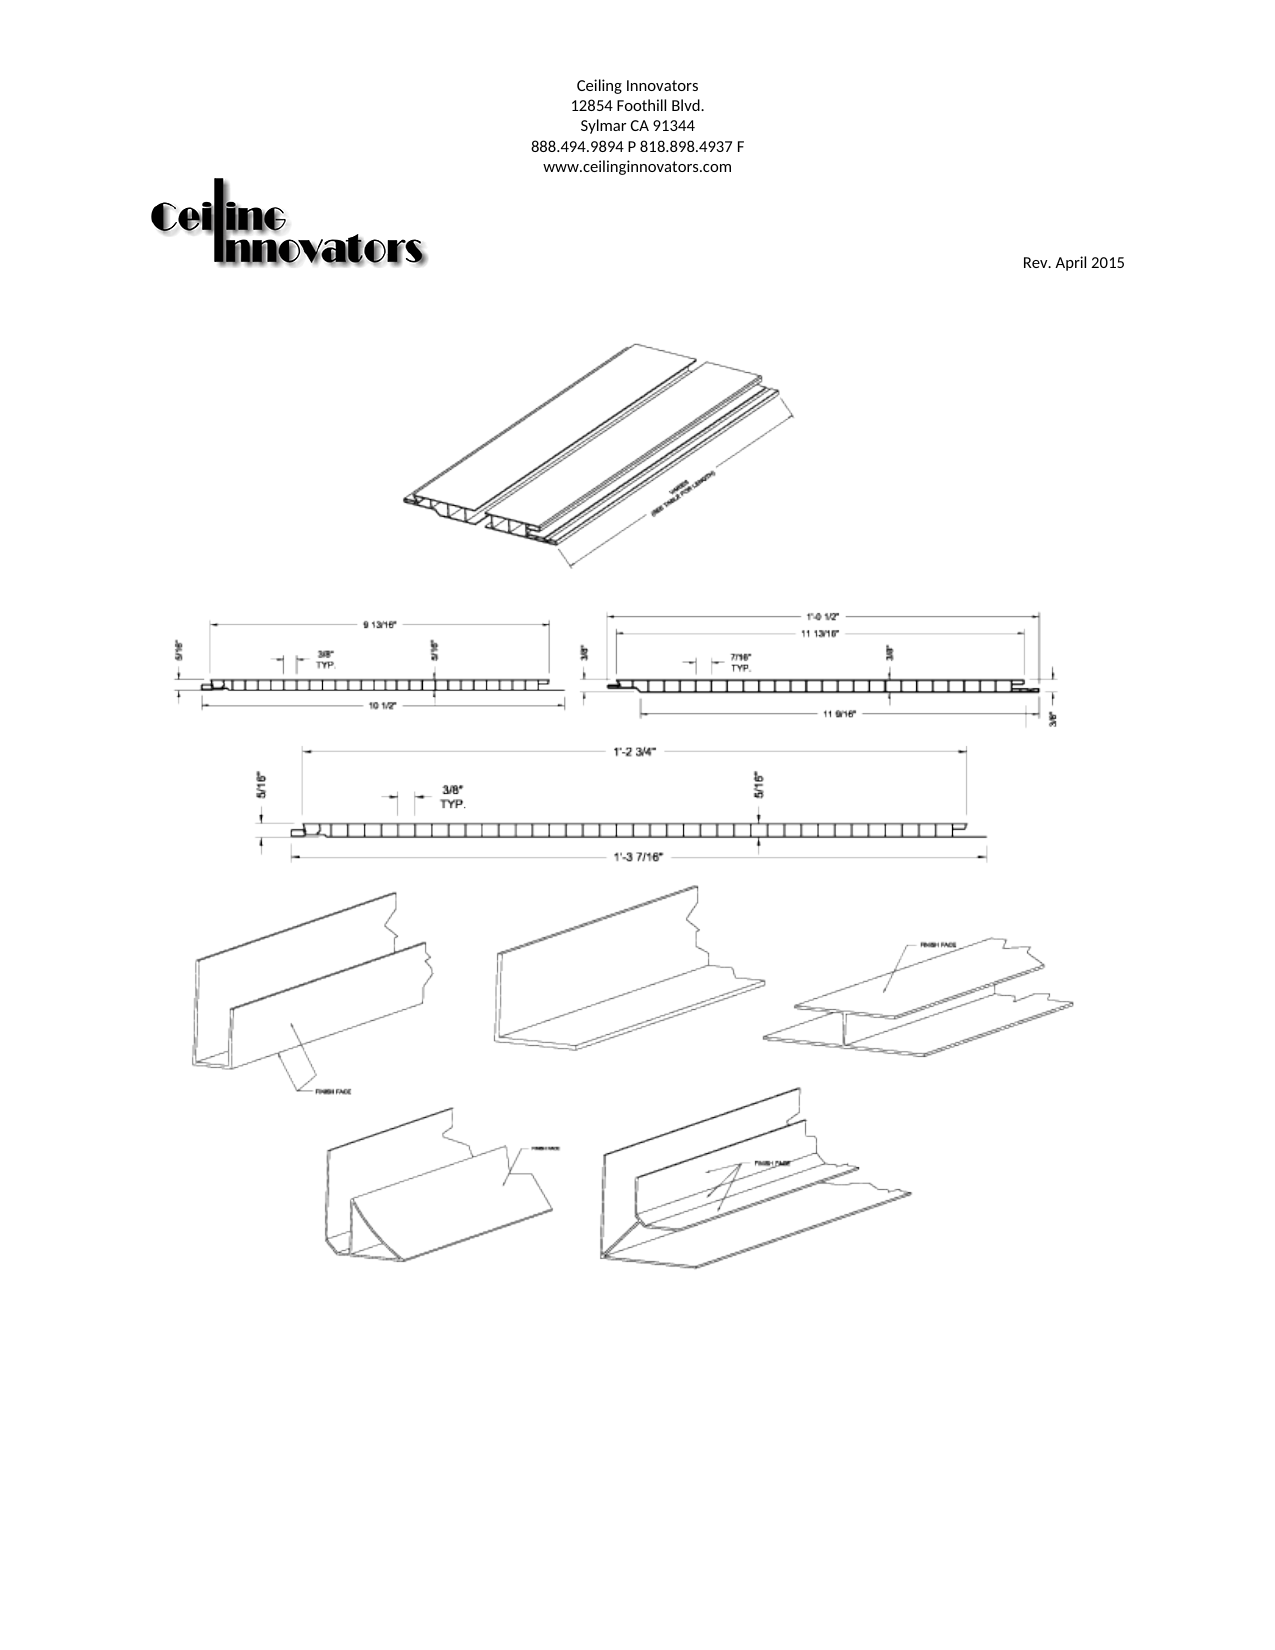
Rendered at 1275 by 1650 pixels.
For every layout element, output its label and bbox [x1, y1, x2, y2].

picture [150, 176, 430, 269]
picture [150, 301, 1088, 1297]
